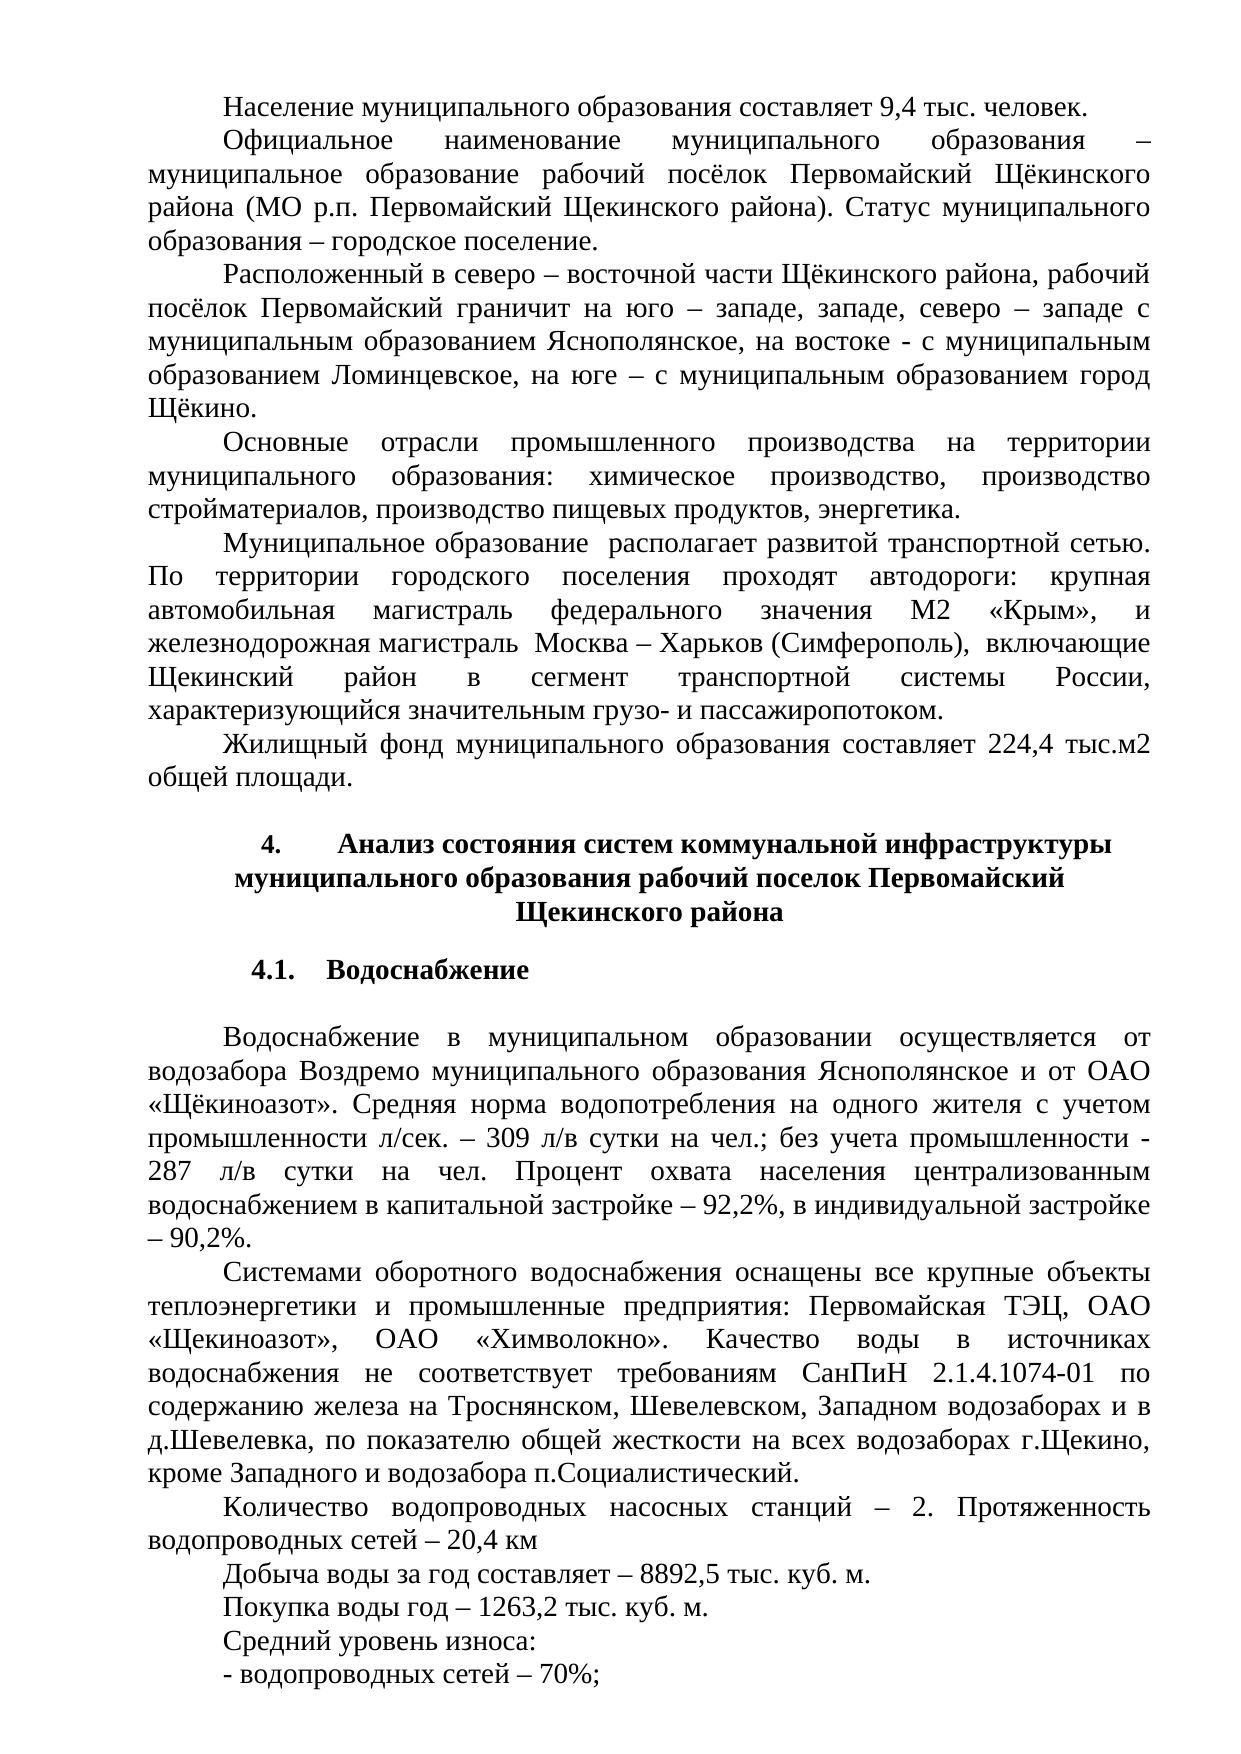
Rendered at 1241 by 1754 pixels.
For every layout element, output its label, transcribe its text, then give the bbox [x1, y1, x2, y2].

text Количество водопроводных насосных станций – 2. Протяженность водопроводных сетей – 20,4 км [148, 1489, 1152, 1556]
list Анализ состояния систем коммунальной инфраструктуры муниципального образования рабочий поселок Первомайский Щекинского района [148, 827, 1152, 927]
text Основные отрасли промышленного производства на территории муниципального образования: химическое производство, производство стройматериалов, производство пищевых продуктов, энергетика. [148, 424, 1152, 525]
text Муниципальное образование располагает развитой транспортной сетью. По территории городского поселения проходят автодороги: крупная автомобильная магистраль федерального значения М2 «Крым», и железнодорожная магистраль Москва – Харьков (Симферополь), включающие Щекинский район в сегмент транспортной системы России, характеризующийся значительным грузо- и пассажиропотоком. [148, 525, 1152, 726]
text Системами оборотного водоснабжения оснащены все крупные объекты теплоэнергетики и промышленные предприятия: Первомайская ТЭЦ, ОАО «Щекиноазот», ОАО «Химволокно». Качество воды в источниках водоснабжения не соответствует требованиям СанПиН 2.1.4.1074-01 по содержанию железа на Троснянском, Шевелевском, Западном водозаборах и в д.Шевелевка, по показателю общей жесткости на всех водозаборах г.Щекино, кроме Западного и водозабора п.Социалистический. [148, 1254, 1152, 1489]
text Водоснабжение в муниципальном образовании осуществляется от водозабора Воздремо муниципального образования Яснополянское и от ОАО «Щёкиноазот». Средняя норма водопотребления на одного жителя с учетом промышленности л/сек. – 309 л/в сутки на чел.; без учета промышленности - 287 л/в сутки на чел. Процент охвата населения централизованным водоснабжением в капитальной застройке – 92,2%, в индивидуальной застройке – 90,2%. [148, 1019, 1152, 1254]
text Расположенный в северо – восточной части Щёкинского района, рабочий посёлок Первомайский граничит на юго – западе, западе, северо – западе с муниципальным образованием Яснополянское, на востоке - с муниципальным образованием Ломинцевское, на юге – с муниципальным образованием город Щёкино. [148, 256, 1152, 424]
text Средний уровень износа: [148, 1623, 1152, 1657]
text Жилищный фонд муниципального образования составляет 224,4 тыс.м2 общей площади. [148, 726, 1152, 793]
list Водоснабжение [251, 952, 1152, 986]
text Население муниципального образования составляет 9,4 тыс. человек. [148, 89, 1152, 122]
text Официальное наименование муниципального образования – муниципальное образование рабочий посёлок Первомайский Щёкинского района (МО р.п. Первомайский Щекинского района). Статус муниципального образования – городское поселение. [148, 122, 1152, 256]
text Добыча воды за год составляет – 8892,5 тыс. куб. м. [148, 1556, 1152, 1589]
text - водопроводных сетей – 70%; [148, 1657, 1152, 1690]
text Покупка воды год – 1263,2 тыс. куб. м. [148, 1589, 1152, 1623]
